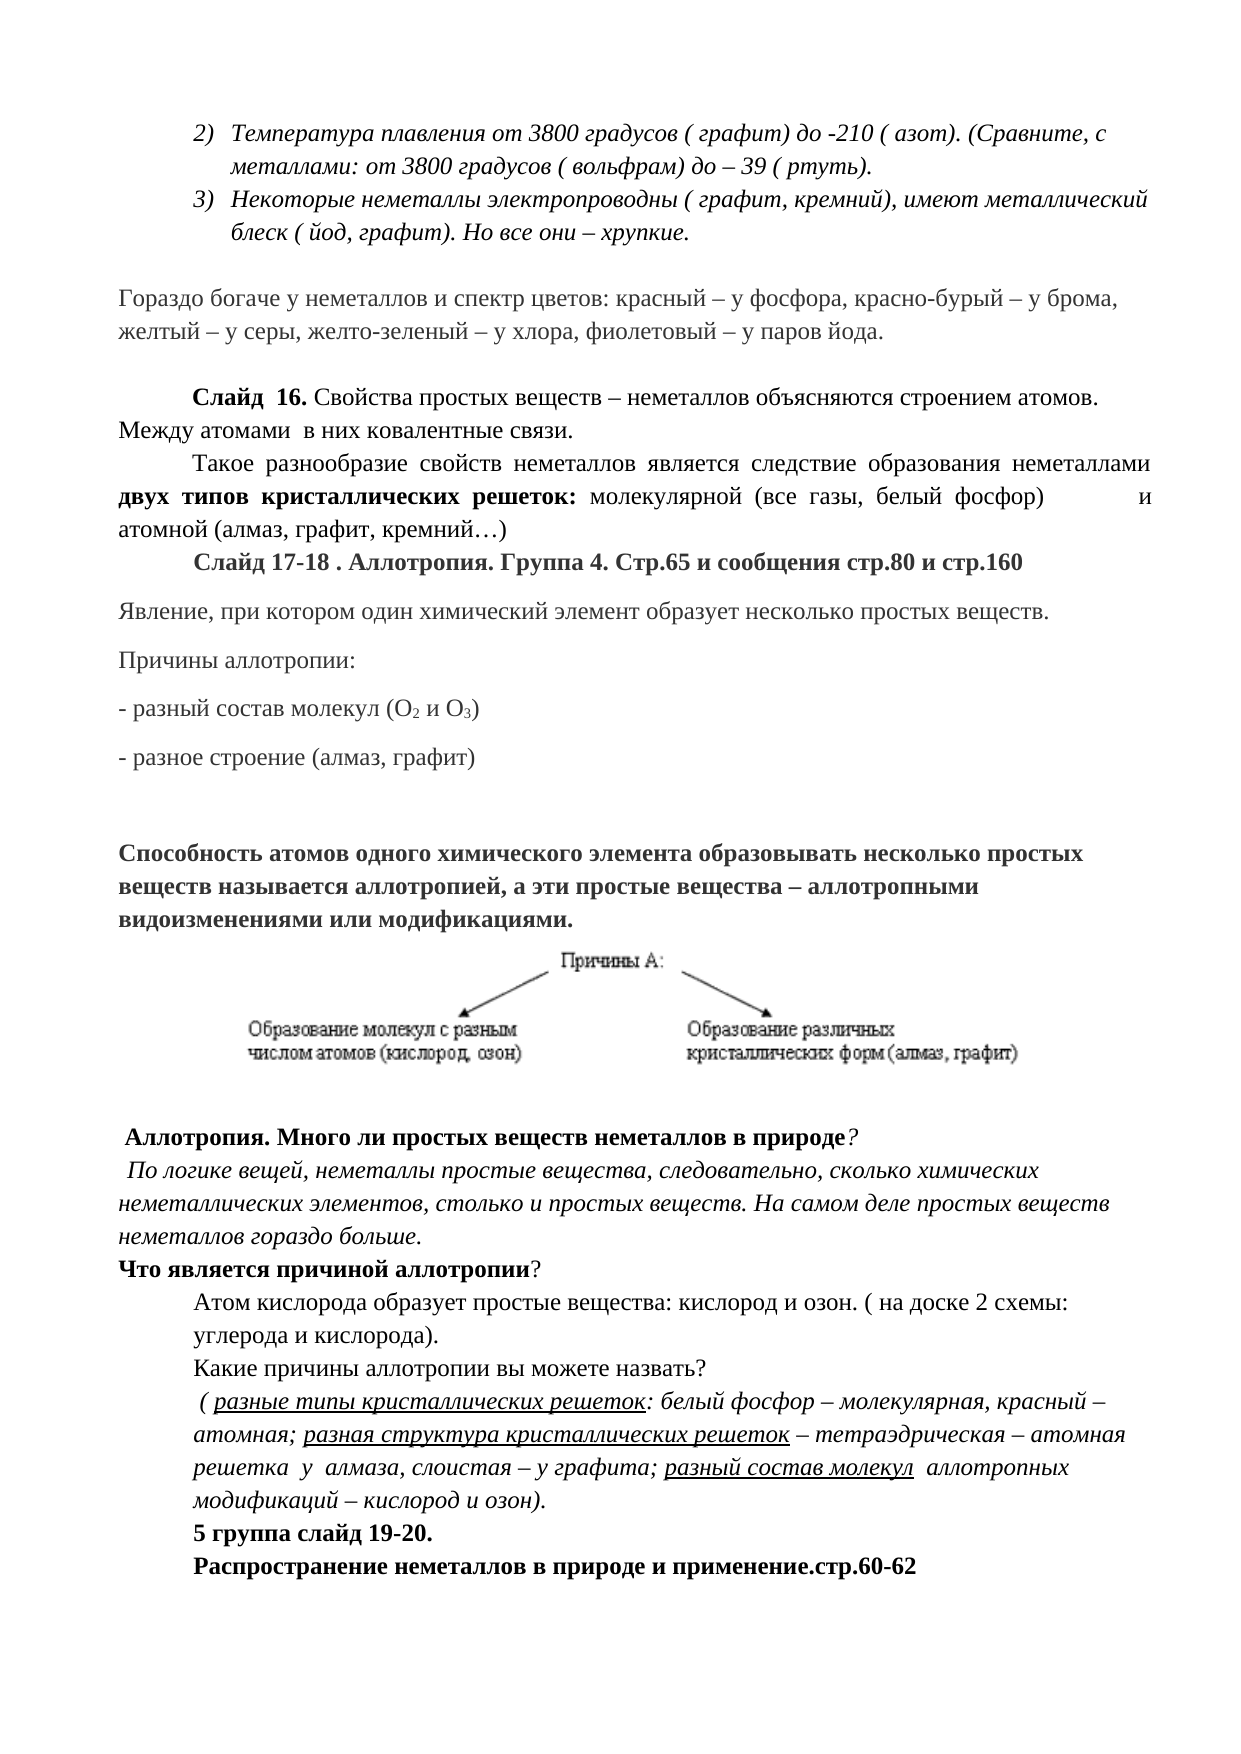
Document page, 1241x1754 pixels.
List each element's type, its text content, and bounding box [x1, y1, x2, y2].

text Гораздо богаче у неметаллов и спектр цветов: красный – у фосфора, красно-бурый – у брома, желтый – у серы, желто-зеленый – у хлора, фиолетовый – у паров йода. [118, 283, 1152, 345]
list ( разные типы кристаллических решеток: белый фосфор – молекулярная, красный – атомная; разная структура кристаллических решеток – тетраэдрическая – атомная решетка у алмаза, слоистая – у графита; разный состав молекул аллотропных модификаций – кислород и озон). [193, 1386, 1152, 1514]
list Атом кислорода образует простые вещества: кислород и озон. ( на доске 2 схемы: углерода и кислорода). [193, 1287, 1152, 1349]
text Слайд 16. Свойства простых веществ – неметаллов объясняются строением атомов. Между атомами в них ковалентные связи. [118, 382, 1152, 444]
list Некоторые неметаллы электропроводны ( графит, кремний), имеют металлический блеск ( йод, графит). Но все они – хрупкие. [193, 184, 1152, 246]
text Явление, при котором один химический элемент образует несколько простых веществ. [118, 596, 1152, 625]
text Слайд 17-18 . Аллотропия. Группа 4. Стр.65 и сообщения стр.80 и стр.160 [193, 547, 1152, 576]
text Такое разнообразие свойств неметаллов является следствие образования неметаллами двух типов кристаллических решеток: молекулярной (все газы, белый фосфор) и атомной (алмаз, графит, кремний…) [118, 448, 1152, 543]
text - разный состав молекул (О2 и О3) [118, 693, 1152, 722]
text Что является причиной аллотропии? [118, 1254, 1152, 1283]
text Аллотропия. Много ли простых веществ неметаллов в природе? [118, 1122, 1152, 1151]
text Причины аллотропии: [118, 645, 1152, 673]
text Способность атомов одного химического элемента образовывать несколько простых веществ называется аллотропией, а эти простые вещества – аллотропными видоизменениями или модификациями. [118, 838, 1152, 932]
list Температура плавления от 3800 градусов ( графит) до -210 ( азот). (Сравните, с металлами: от 3800 градусов ( вольфрам) до – 39 ( ртуть). [193, 118, 1152, 180]
list 5 группа слайд 19-20. [193, 1518, 1152, 1547]
picture [244, 950, 1026, 1071]
list Какие причины аллотропии вы можете назвать? [193, 1353, 1152, 1382]
list Распространение неметаллов в природе и применение.стр.60-62 [193, 1551, 1152, 1580]
text По логике вещей, неметаллы простые вещества, следовательно, сколько химических неметаллических элементов, столько и простых веществ. На самом деле простых веществ неметаллов гораздо больше. [118, 1155, 1152, 1250]
text - разное строение (алмаз, графит) [118, 742, 1152, 771]
